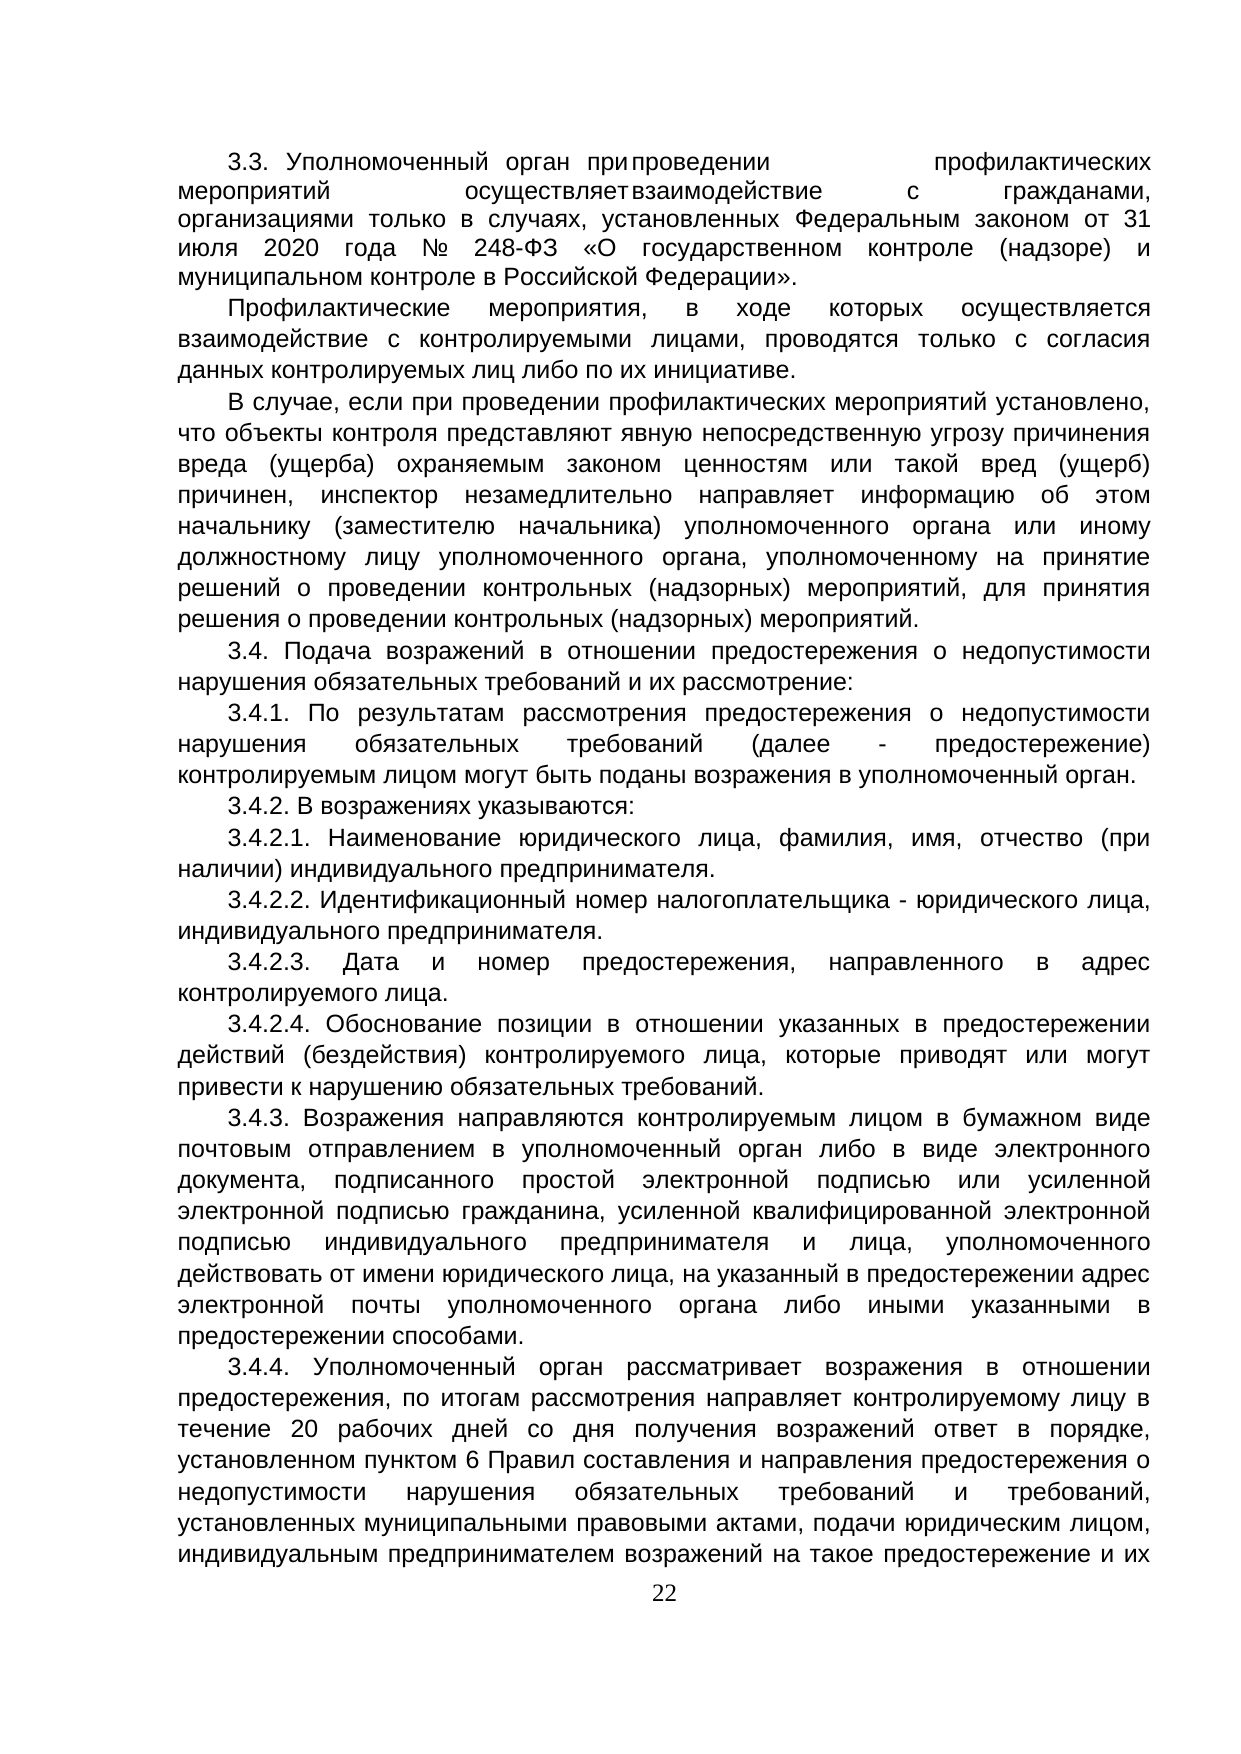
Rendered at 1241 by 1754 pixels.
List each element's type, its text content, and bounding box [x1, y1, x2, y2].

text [177, 1349, 1152, 1568]
text 3.4.2.3. Дата и номер предостережения, направленного в адрес контролируемого лица. [177, 945, 1152, 1007]
text 3.4.2.2. Идентификационный номер налогоплательщика - юридического лица, индивидуального предпринимателя. [177, 882, 1152, 945]
text 3.4.3. Возражения направляются контролируемым лицом в бумажном виде почтовым отправлением в уполномоченный орган либо в виде электронного документа, подписанного простой электронной подписью или усиленной электронной подписью гражданина, усиленной квалифицированной электронной подписью индивидуального предпринимателя и лица, уполномоченного действовать от имени юридического лица, на указанный в предостережении адрес электронной почты уполномоченного органа либо иными указанными в предостережении способами. [177, 1100, 1152, 1349]
text В случае, если при проведении профилактических мероприятий установлено, что объекты контроля представляют явную непосредственную угрозу причинения вреда (ущерба) охраняемым законом ценностям или такой вред (ущерб) причинен, инспектор незамедлительно направляет информацию об этом начальнику (заместителю начальника) уполномоченного органа или иному должностному лицу уполномоченного органа, уполномоченному на принятие решений о проведении контрольных (надзорных) мероприятий, для принятия решения о проведении контрольных (надзорных) мероприятий. [177, 384, 1152, 633]
text 3.4.2.4. Обоснование позиции в отношении указанных в предостережении действий (бездействия) контролируемого лица, которые приводят или могут привести к нарушению обязательных требований. [177, 1007, 1152, 1100]
text 3.4.2.1. Наименование юридического лица, фамилия, имя, отчество (при наличии) индивидуального предпринимателя. [177, 820, 1152, 882]
text 3.4.2. В возражениях указываются: [177, 789, 1152, 820]
text Профилактические мероприятия, в ходе которых осуществляется взаимодействие с контролируемыми лицами, проводятся только с согласия данных контролируемых лиц либо по их инициативе. [177, 291, 1152, 384]
text 3.4.1. По результатам рассмотрения предостережения о недопустимости нарушения обязательных требований (далее - предостережение) контролируемым лицом могут быть поданы возражения в уполномоченный орган. [177, 696, 1152, 789]
text 3.3. Уполномоченный орган при проведении профилактических мероприятий осуществляет взаимодействие с гражданами, организациями только в случаях, установленных Федеральным законом от 31 июля 2020 года № 248-ФЗ «О государственном контроле (надзоре) и муниципальном контроле в Российской Федерации». [177, 147, 1152, 291]
text 3.4. Подача возражений в отношении предостережения о недопустимости нарушения обязательных требований и их рассмотрение: [177, 633, 1152, 696]
